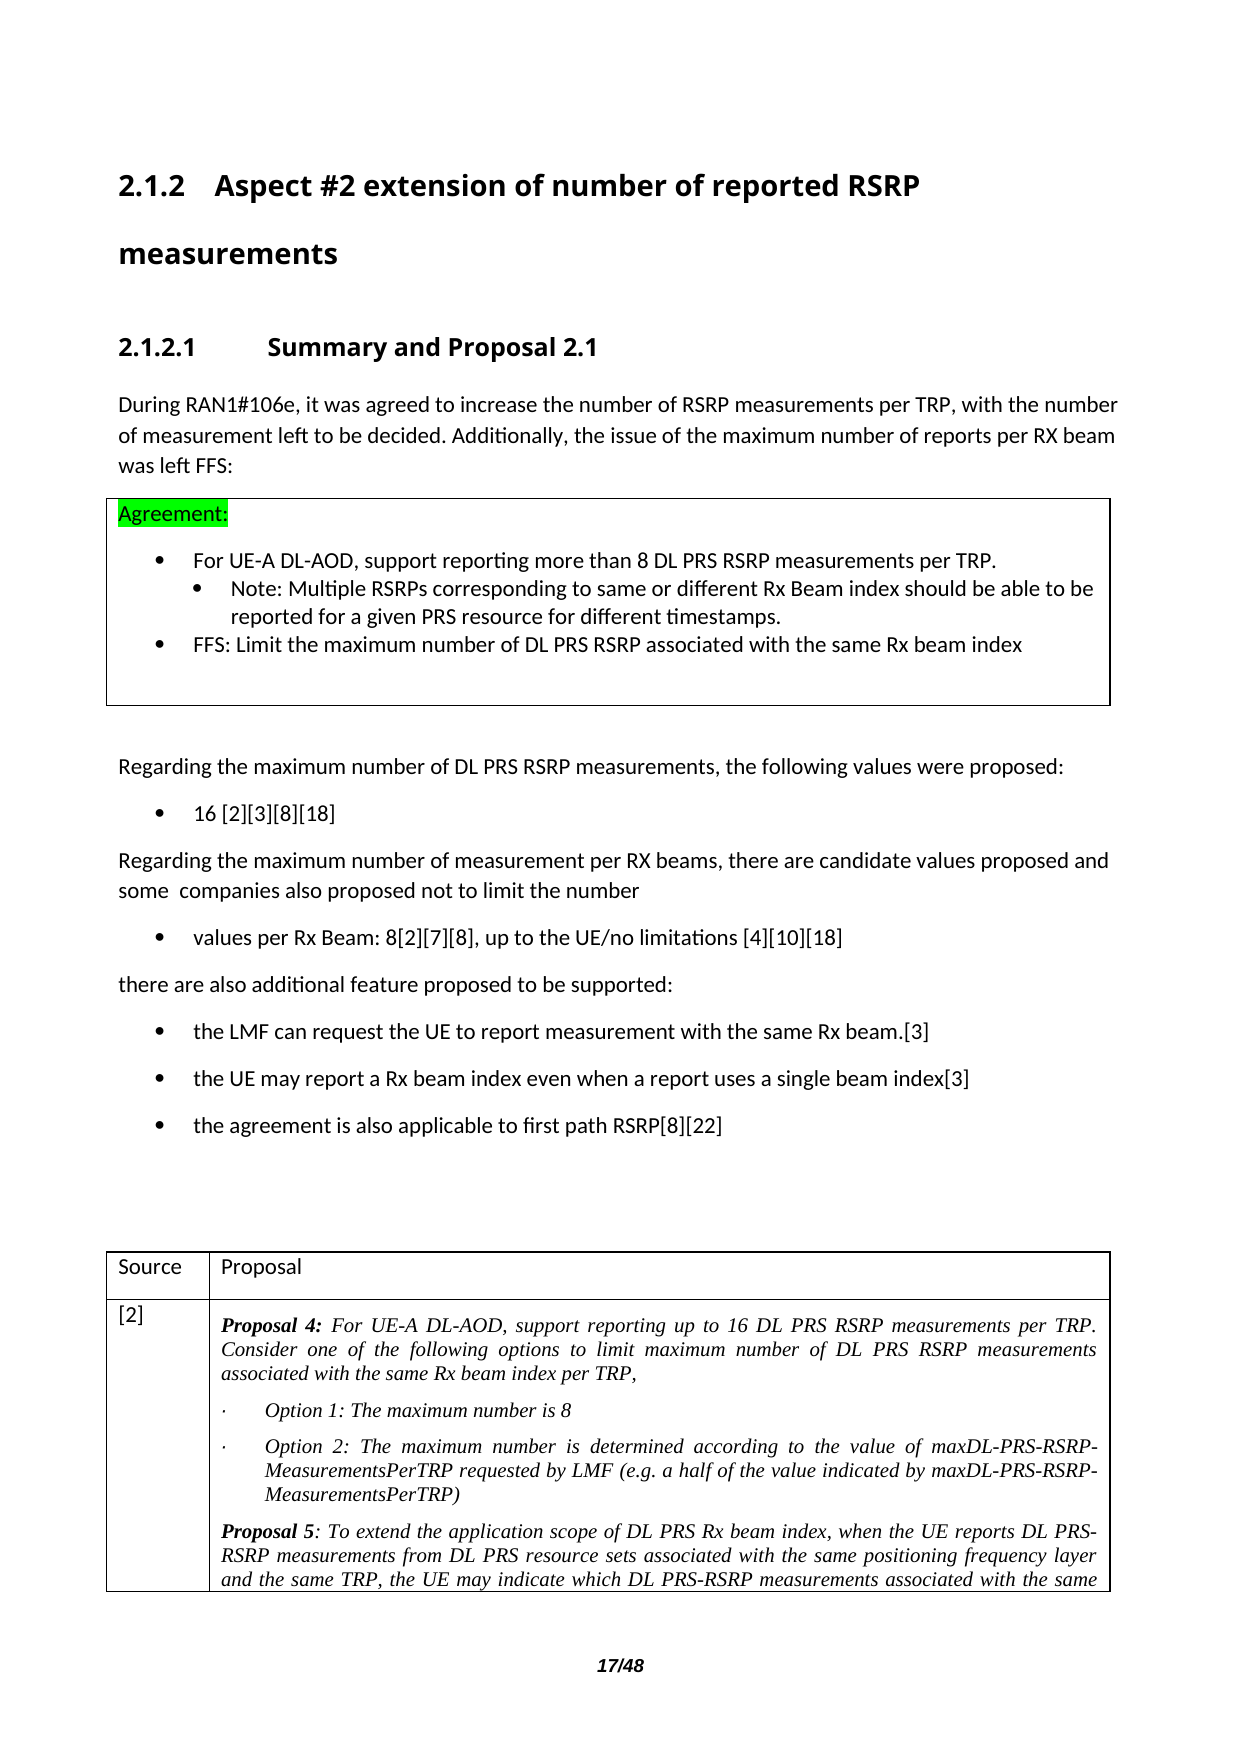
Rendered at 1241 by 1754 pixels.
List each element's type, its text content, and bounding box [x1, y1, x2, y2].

text there are also additional feature proposed to be supported: [118, 970, 1122, 998]
table_header Agreement: For UE-A DL-AOD, support reporting more than 8 DL PRS RSRP measurements per TRP. Note: Multiple RSRPs corresponding to same or different Rx Beam index should be able to be reported for a given PRS resource for different timestamps. FFS: Limit the maximum number of DL PRS RSRP associated with the same Rx beam index [107, 499, 1109, 704]
list the agreement is also applicable to first path RSRP[8][22] [156, 1111, 1122, 1139]
table_header Source [107, 1253, 209, 1299]
text Regarding the maximum number of DL PRS RSRP measurements, the following values were proposed: [118, 752, 1122, 781]
table_header Proposal [210, 1253, 1109, 1299]
list values per Rx Beam: 8[2][7][8], up to the UE/no limitations [4][10][18] [156, 923, 1122, 951]
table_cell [210, 1300, 1109, 1591]
list the UE may report a Rx beam index even when a report uses a single beam index[3] [156, 1064, 1122, 1092]
text During RAN1#106e, it was agreed to increase the number of RSRP measurements per TRP, with the number of measurement left to be decided. Additionally, the issue of the maximum number of reports per RX beam was left FFS: [118, 391, 1122, 479]
table_cell [2] [107, 1300, 209, 1591]
subtitle Summary and Proposal 2.1 [118, 329, 1122, 363]
text Regarding the maximum number of measurement per RX beams, there are candidate values proposed and some companies also proposed not to limit the number [118, 846, 1122, 904]
list the LMF can request the UE to report measurement with the same Rx beam.[3] [156, 1017, 1122, 1045]
list 16 [2][3][8][18] [156, 799, 1122, 827]
subtitle Aspect #2 extension of number of reported RSRP measurements [118, 165, 1122, 273]
